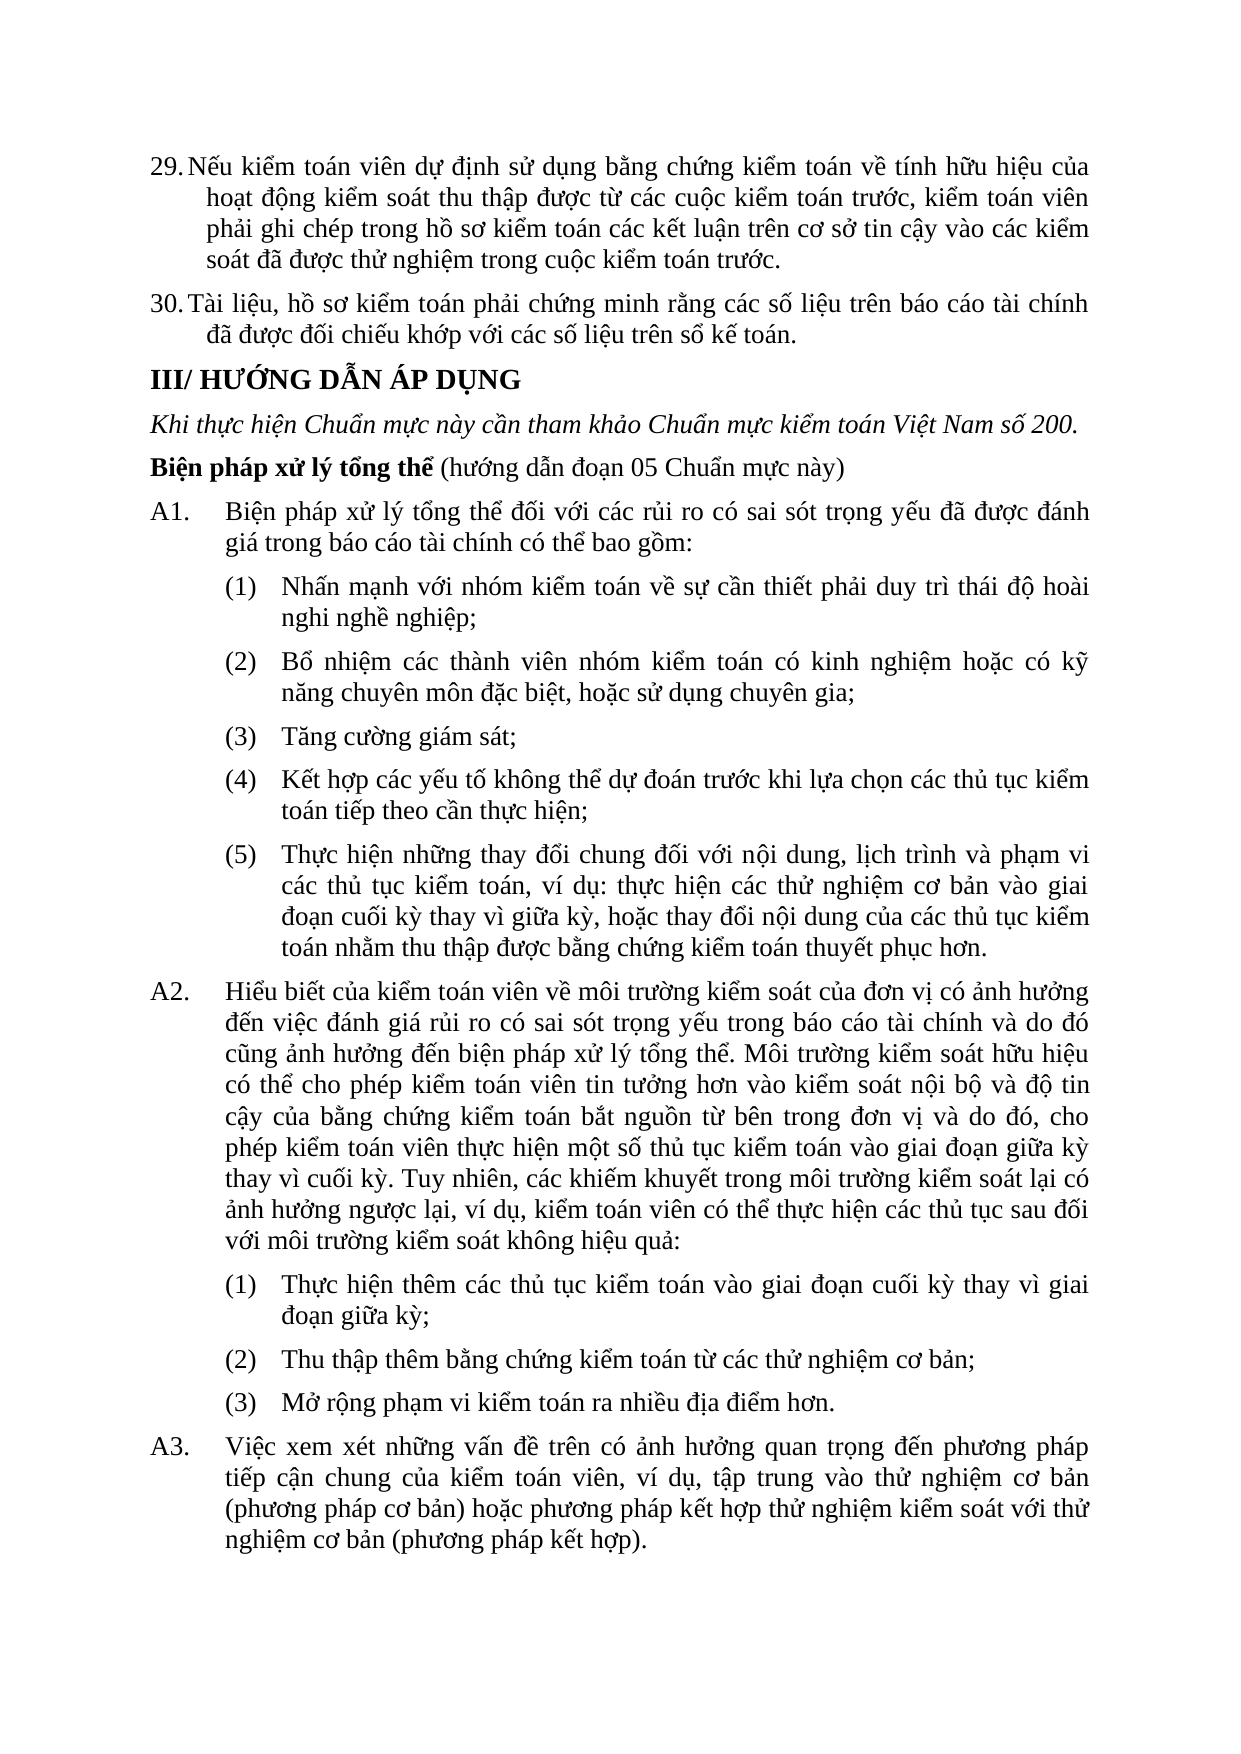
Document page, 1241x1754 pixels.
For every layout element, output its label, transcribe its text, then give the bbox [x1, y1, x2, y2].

list Thu thập thêm bằng chứng kiểm toán từ các thử nghiệm cơ bản; [225, 1343, 1090, 1374]
list Nếu kiểm toán viên dự định sử dụng bằng chứng kiểm toán về tính hữu hiệu của hoạt động kiểm soát thu thập được từ các cuộc kiểm toán trước, kiểm toán viên phải ghi chép trong hồ sơ kiểm toán các kết luận trên cơ sở tin cậy vào các kiểm soát đã được thử nghiệm trong cuộc kiểm toán trước. [150, 150, 1090, 274]
list Mở rộng phạm vi kiểm toán ra nhiều địa điểm hơn. [225, 1386, 1090, 1417]
text Biện pháp xử lý tổng thể (hướng dẫn đoạn 05 Chuẩn mực này) [150, 452, 1090, 483]
text III/ HƯỚNG DẪN ÁP DỤNG [150, 362, 1090, 395]
list Kết hợp các yếu tố không thể dự đoán trước khi lựa chọn các thủ tục kiểm toán tiếp theo cần thực hiện; [225, 763, 1090, 826]
list Biện pháp xử lý tổng thể đối với các rủi ro có sai sót trọng yếu đã được đánh giá trong báo cáo tài chính có thể bao gồm: [150, 495, 1090, 557]
list Tài liệu, hồ sơ kiểm toán phải chứng minh rằng các số liệu trên báo cáo tài chính đã được đối chiếu khớp với các số liệu trên sổ kế toán. [150, 287, 1090, 349]
list Tăng cường giám sát; [225, 719, 1090, 751]
list Nhấn mạnh với nhóm kiểm toán về sự cần thiết phải duy trì thái độ hoài nghi nghề nghiệp; [225, 570, 1090, 632]
text Khi thực hiện Chuẩn mực này cần tham khảo Chuẩn mực kiểm toán Việt Nam số 200. [150, 408, 1136, 439]
list Việc xem xét những vấn đề trên có ảnh hưởng quan trọng đến phương pháp tiếp cận chung của kiểm toán viên, ví dụ, tập trung vào thử nghiệm cơ bản (phương pháp cơ bản) hoặc phương pháp kết hợp thử nghiệm kiểm soát với thử nghiệm cơ bản (phương pháp kết hợp). [150, 1430, 1090, 1554]
list Thực hiện những thay đổi chung đối với nội dung, lịch trình và phạm vi các thủ tục kiểm toán, ví dụ: thực hiện các thử nghiệm cơ bản vào giai đoạn cuối kỳ thay vì giữa kỳ, hoặc thay đổi nội dung của các thủ tục kiểm toán nhằm thu thập được bằng chứng kiểm toán thuyết phục hơn. [225, 838, 1090, 963]
list Thực hiện thêm các thủ tục kiểm toán vào giai đoạn cuối kỳ thay vì giai đoạn giữa kỳ; [225, 1268, 1090, 1330]
list Bổ nhiệm các thành viên nhóm kiểm toán có kinh nghiệm hoặc có kỹ năng chuyên môn đặc biệt, hoặc sử dụng chuyên gia; [225, 645, 1090, 707]
list Hiểu biết của kiểm toán viên về môi trường kiểm soát của đơn vị có ảnh hưởng đến việc đánh giá rủi ro có sai sót trọng yếu trong báo cáo tài chính và do đó cũng ảnh hưởng đến biện pháp xử lý tổng thể. Môi trường kiểm soát hữu hiệu có thể cho phép kiểm toán viên tin tưởng hơn vào kiểm soát nội bộ và độ tin cậy của bằng chứng kiểm toán bắt nguồn từ bên trong đơn vị và do đó, cho phép kiểm toán viên thực hiện một số thủ tục kiểm toán vào giai đoạn giữa kỳ thay vì cuối kỳ. Tuy nhiên, các khiếm khuyết trong môi trường kiểm soát lại có ảnh hưởng ngược lại, ví dụ, kiểm toán viên có thể thực hiện các thủ tục sau đối với môi trường kiểm soát không hiệu quả: [150, 975, 1090, 1255]
